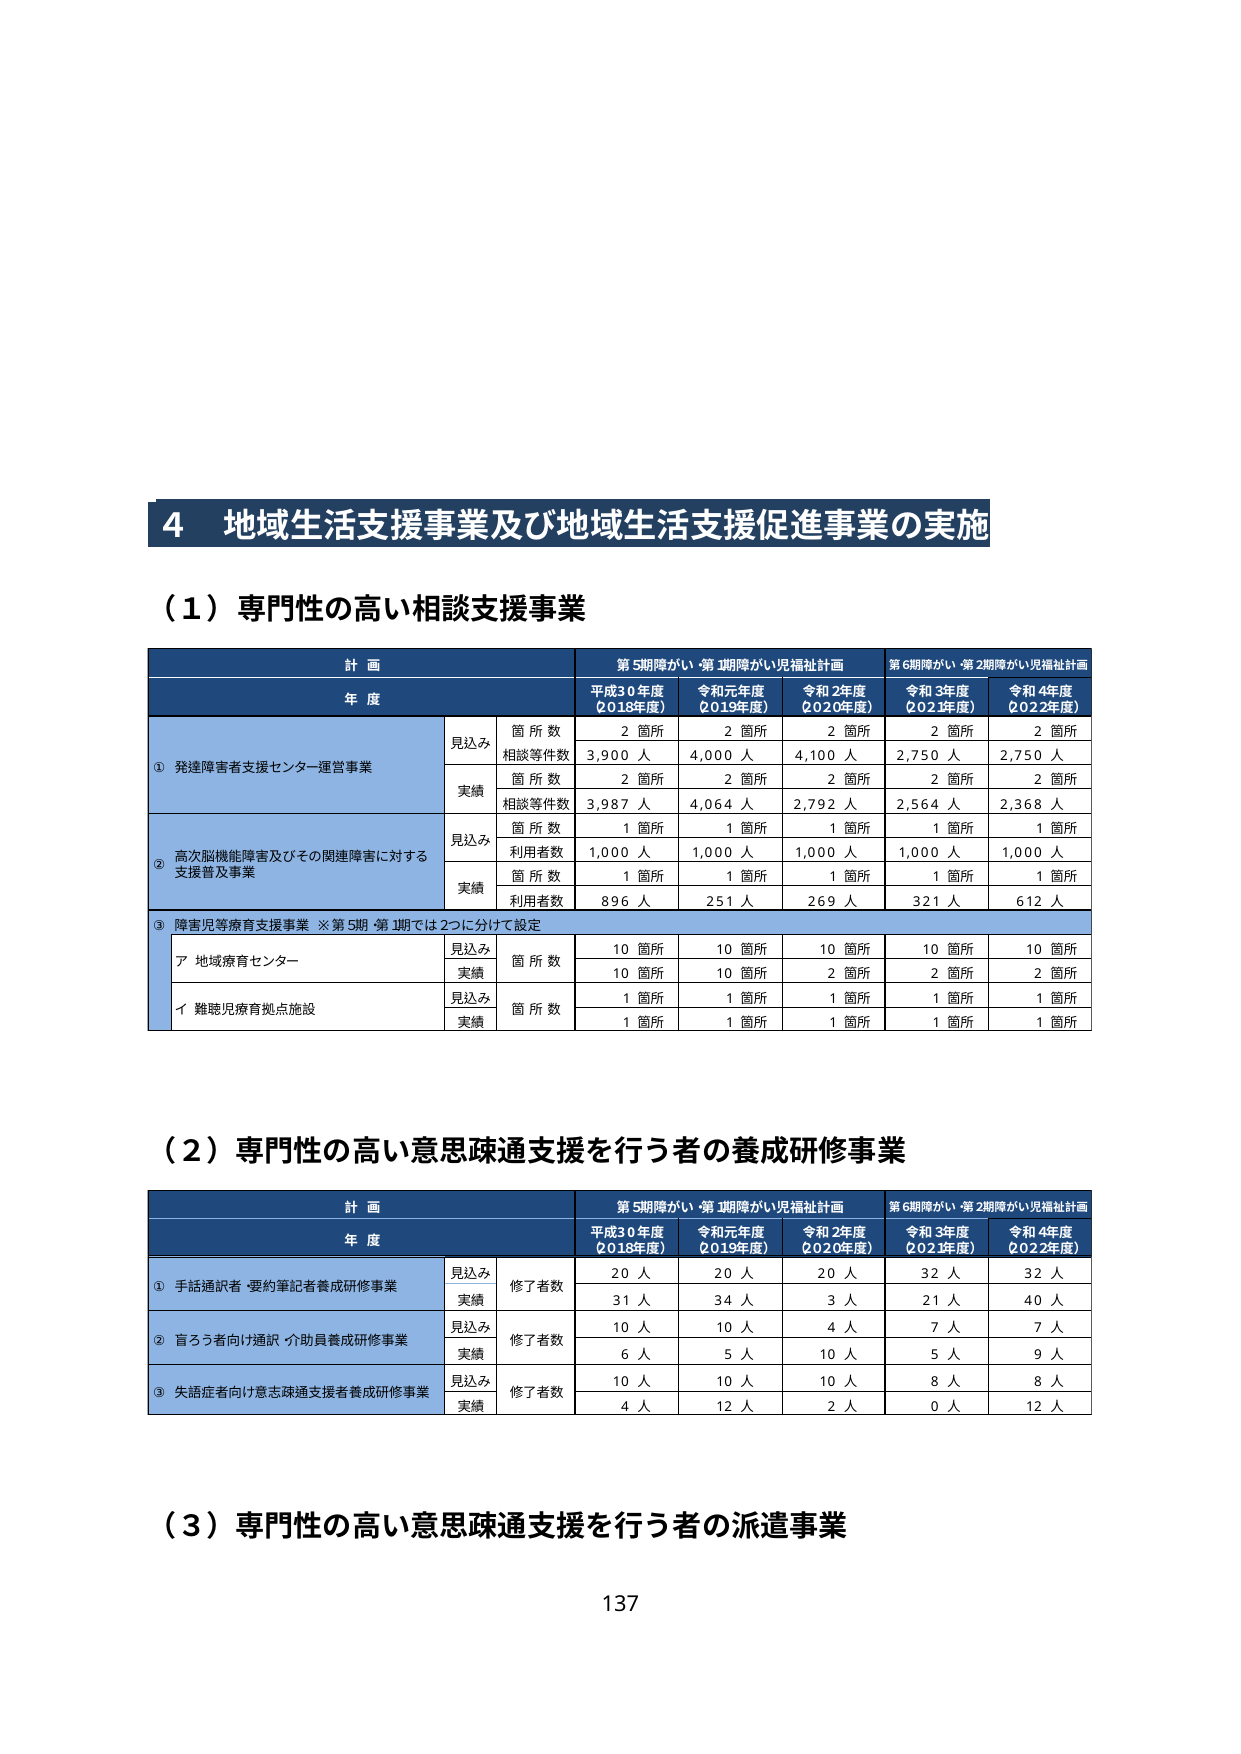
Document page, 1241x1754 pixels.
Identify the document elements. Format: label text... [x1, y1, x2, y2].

text ４ 地域生活支援事業及び地域生活支援促進事業の実施 [148, 482, 1092, 565]
list 専門性の高い相談支援事業 [148, 565, 1092, 648]
text （３）専門性の高い意思疎通支援を行う者の派遣事業 [148, 1482, 1092, 1565]
text （２）専門性の高い意思疎通支援を行う者の養成研修事業 [148, 1107, 1092, 1190]
